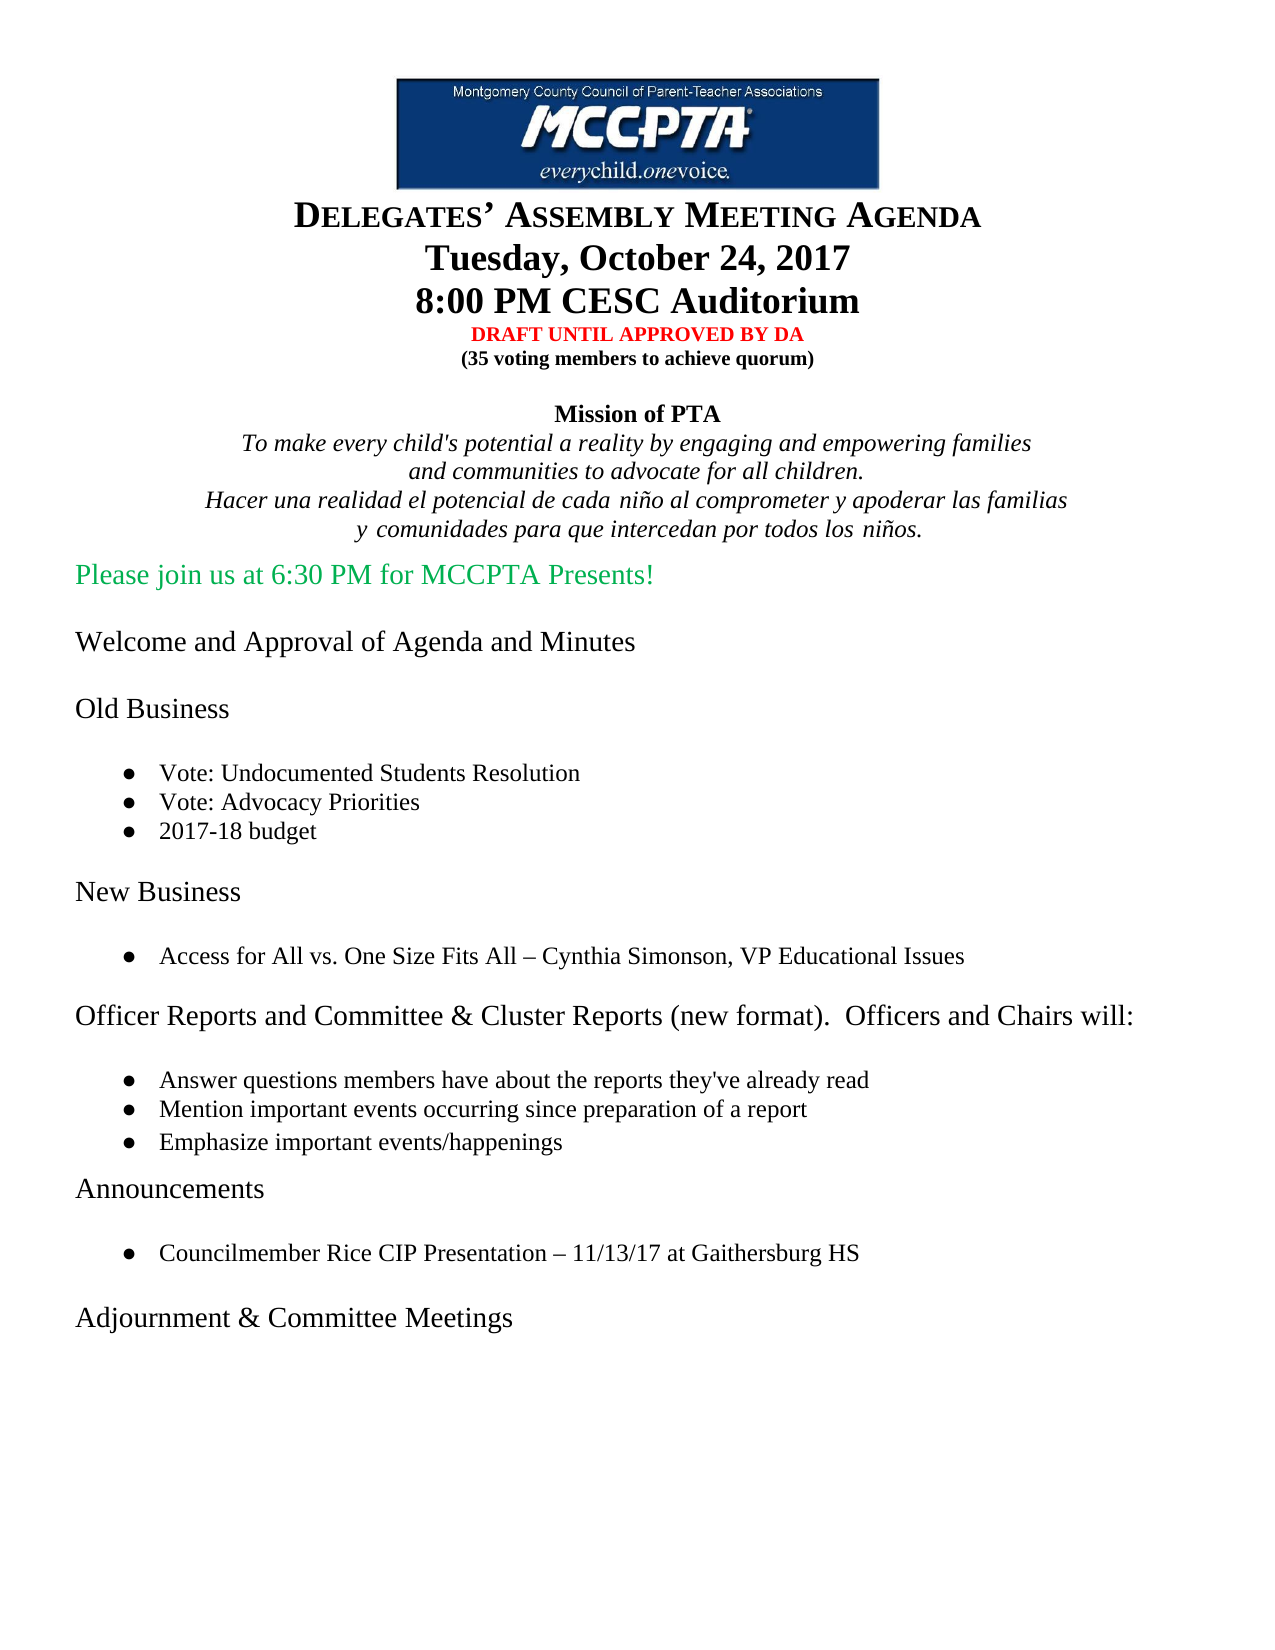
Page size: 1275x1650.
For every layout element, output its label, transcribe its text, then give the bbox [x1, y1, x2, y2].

text Delegates’ Assembly Meeting Agenda [75, 193, 1200, 236]
text Old Business [75, 691, 1200, 725]
text Officer Reports and Committee & Cluster Reports (new format). Officers and Chairs will: [75, 998, 1200, 1032]
text Mission of PTA [75, 399, 1200, 428]
list Answer questions members have about the reports they've already read [121, 1065, 1200, 1094]
list Vote: Advocacy Priorities [121, 787, 1200, 816]
text Tuesday, October 24, 2017 [75, 236, 1200, 279]
text and communities to advocate for all children. [75, 456, 1200, 485]
text Please join us at 6:30 PM for MCCPTA Presents! [75, 557, 1200, 591]
list Emphasize important events/happenings [121, 1123, 1200, 1157]
list Access for All vs. One Size Fits All – Cynthia Simonson, VP Educational Issues [121, 941, 1200, 969]
text DRAFT UNTIL APPROVED BY DA [75, 322, 1200, 346]
text Welcome and Approval of Agenda and Minutes [75, 624, 1200, 658]
list Mention important events occurring since preparation of a report [121, 1094, 1200, 1123]
text Hacer una realidad el potencial de cada niño al comprometer y apoderar las familias [75, 485, 1200, 514]
list Vote: Undocumented Students Resolution [121, 758, 1200, 787]
text Adjournment & Committee Meetings [75, 1301, 1200, 1334]
text Announcements [75, 1171, 1200, 1204]
list 2017-18 budget [121, 816, 1200, 845]
text New Business [75, 874, 1200, 907]
text To make every child's potential a reality by engaging and empowering families [75, 428, 1200, 456]
list Councilmember Rice CIP Presentation – 11/13/17 at Gaithersburg HS [121, 1238, 1200, 1267]
text 8:00 PM CESC Auditorium [75, 279, 1200, 322]
picture [392, 75, 883, 193]
text y comunidades para que intercedan por todos los niños. [75, 514, 1200, 543]
text (35 voting members to achieve quorum) [75, 346, 1200, 370]
